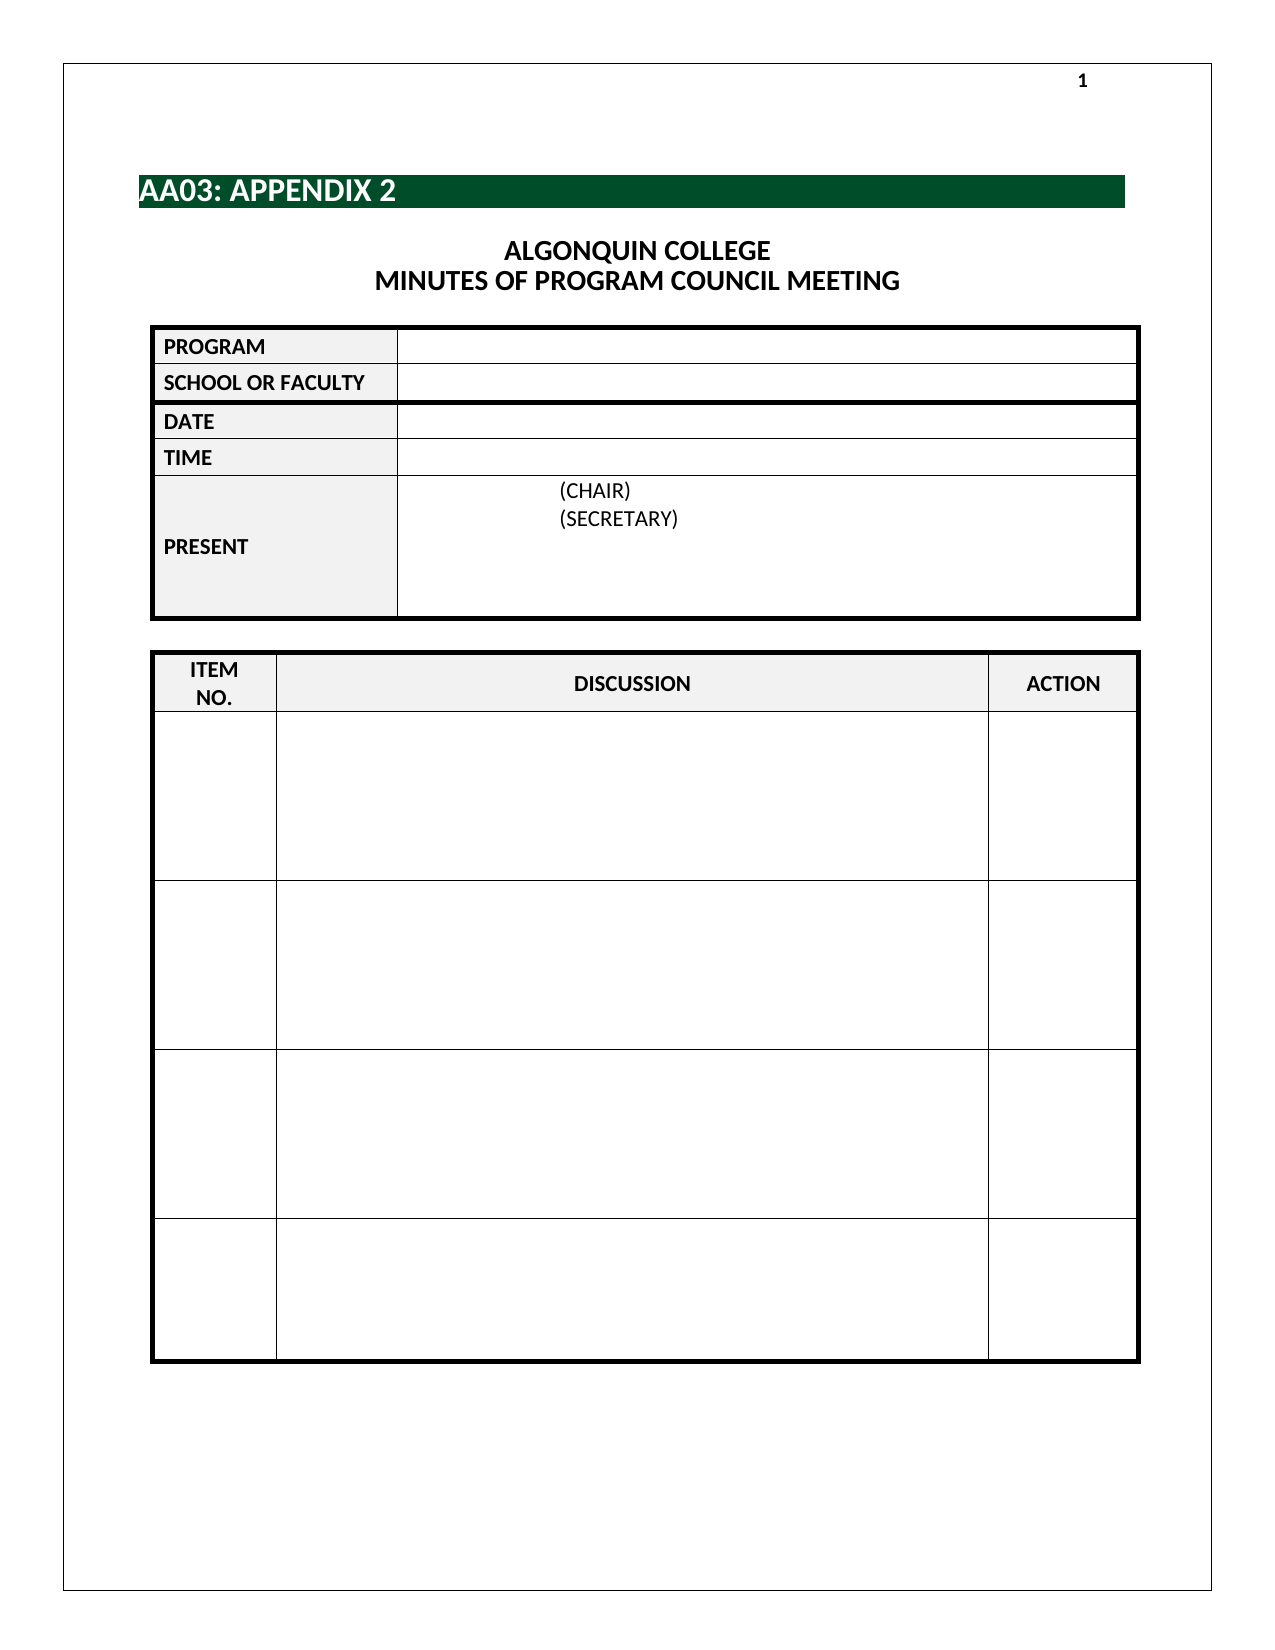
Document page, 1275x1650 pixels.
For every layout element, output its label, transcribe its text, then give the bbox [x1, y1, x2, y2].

table_cell [989, 1219, 1136, 1359]
table_cell [989, 1050, 1136, 1218]
table_cell SCHOOL OR FACULTY [155, 364, 397, 400]
table_cell PRESENT [155, 476, 397, 616]
table_cell [155, 881, 276, 1049]
table_cell [398, 364, 1136, 400]
table_cell DATE [155, 405, 397, 437]
table_cell [155, 712, 276, 880]
subtitle MINUTES OF PROGRAM COUNCIL MEETING [150, 267, 1125, 296]
table_cell [277, 1219, 988, 1359]
table_cell [989, 881, 1136, 1049]
table_cell [277, 881, 988, 1049]
table_cell [989, 712, 1136, 880]
subtitle ALGONQUIN COLLEGE [150, 237, 1125, 267]
table_header ACTION [989, 655, 1136, 711]
table_header DISCUSSION [277, 655, 988, 711]
table_cell [155, 1050, 276, 1218]
table_cell (CHAIR) (SECRETARY) [398, 476, 1136, 616]
table_cell [398, 405, 1136, 437]
table_cell [277, 1050, 988, 1218]
table_header PROGRAM [155, 330, 397, 362]
table_header ITEM NO. [155, 655, 276, 711]
table_cell [155, 1219, 276, 1359]
subtitle AA03: APPENDIX 2 [139, 175, 1125, 208]
table_cell [277, 712, 988, 880]
table_cell [398, 439, 1136, 475]
table_cell TIME [155, 439, 397, 475]
table_header [398, 330, 1136, 362]
